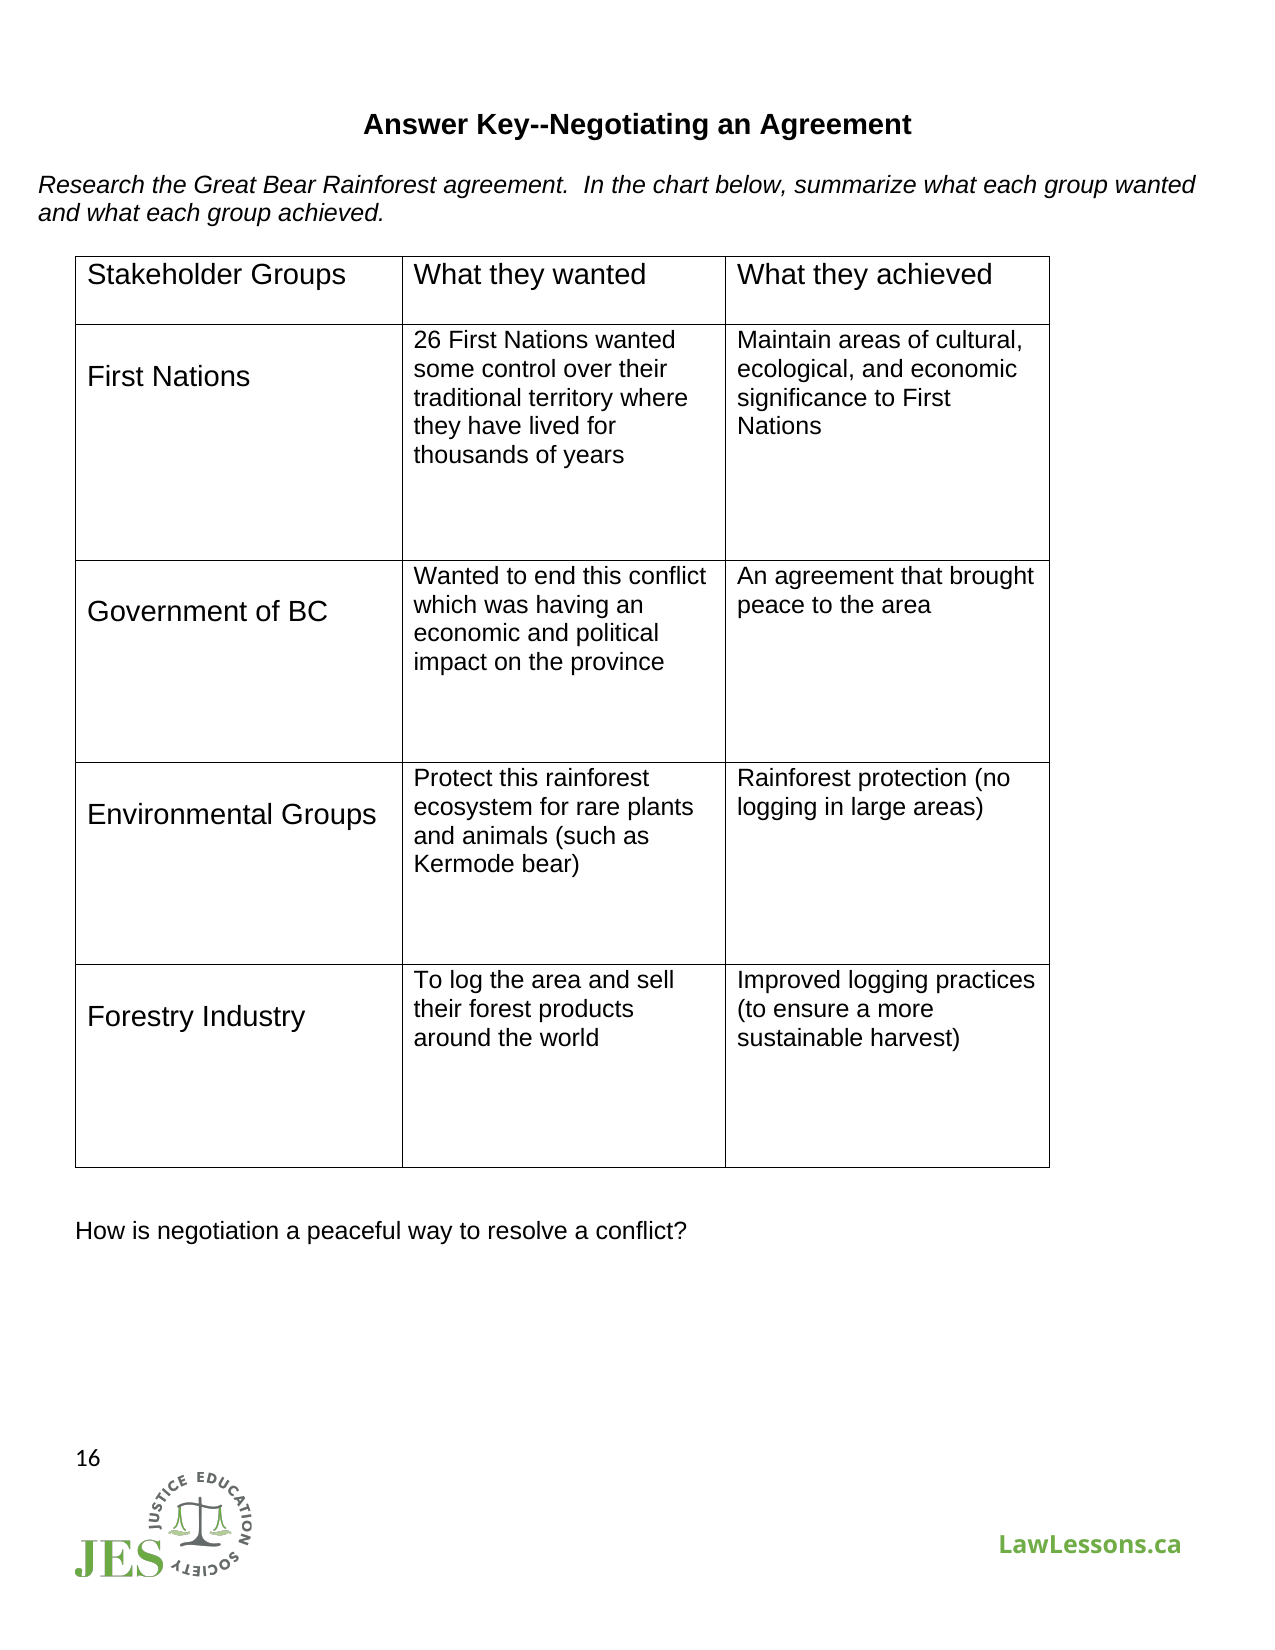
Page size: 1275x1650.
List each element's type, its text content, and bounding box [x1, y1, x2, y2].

table_cell First Nations [76, 325, 402, 560]
table_cell Environmental Groups [76, 763, 402, 964]
table_header What they achieved [726, 257, 1049, 324]
table_cell Forestry Industry [76, 965, 402, 1167]
table_header What they wanted [403, 257, 725, 324]
table_cell Government of BC [76, 561, 402, 762]
table_cell To log the area and sell their forest products around the world [403, 965, 725, 1167]
text Research the Great Bear Rainforest agreement. In the chart below, summarize what each group wanted and what each group achieved. [38, 169, 1200, 227]
table_cell An agreement that brought peace to the area [726, 561, 1049, 762]
table_cell Protect this rainforest ecosystem for rare plants and animals (such as Kermode bear) [403, 763, 725, 964]
table_header Stakeholder Groups [76, 257, 402, 324]
table_cell Improved logging practices (to ensure a more sustainable harvest) [726, 965, 1049, 1167]
text Answer Key--Negotiating an Agreement [75, 107, 1200, 141]
picture [75, 1472, 252, 1577]
table_cell Rainforest protection (no logging in large areas) [726, 763, 1049, 964]
table_cell Maintain areas of cultural, ecological, and economic significance to First Nations [726, 325, 1049, 560]
text How is negotiation a peaceful way to resolve a conflict? [75, 1216, 1200, 1244]
table_cell Wanted to end this conflict which was having an economic and political impact on the province [403, 561, 725, 762]
table_cell 26 First Nations wanted some control over their traditional territory where they have lived for thousands of years [403, 325, 725, 560]
